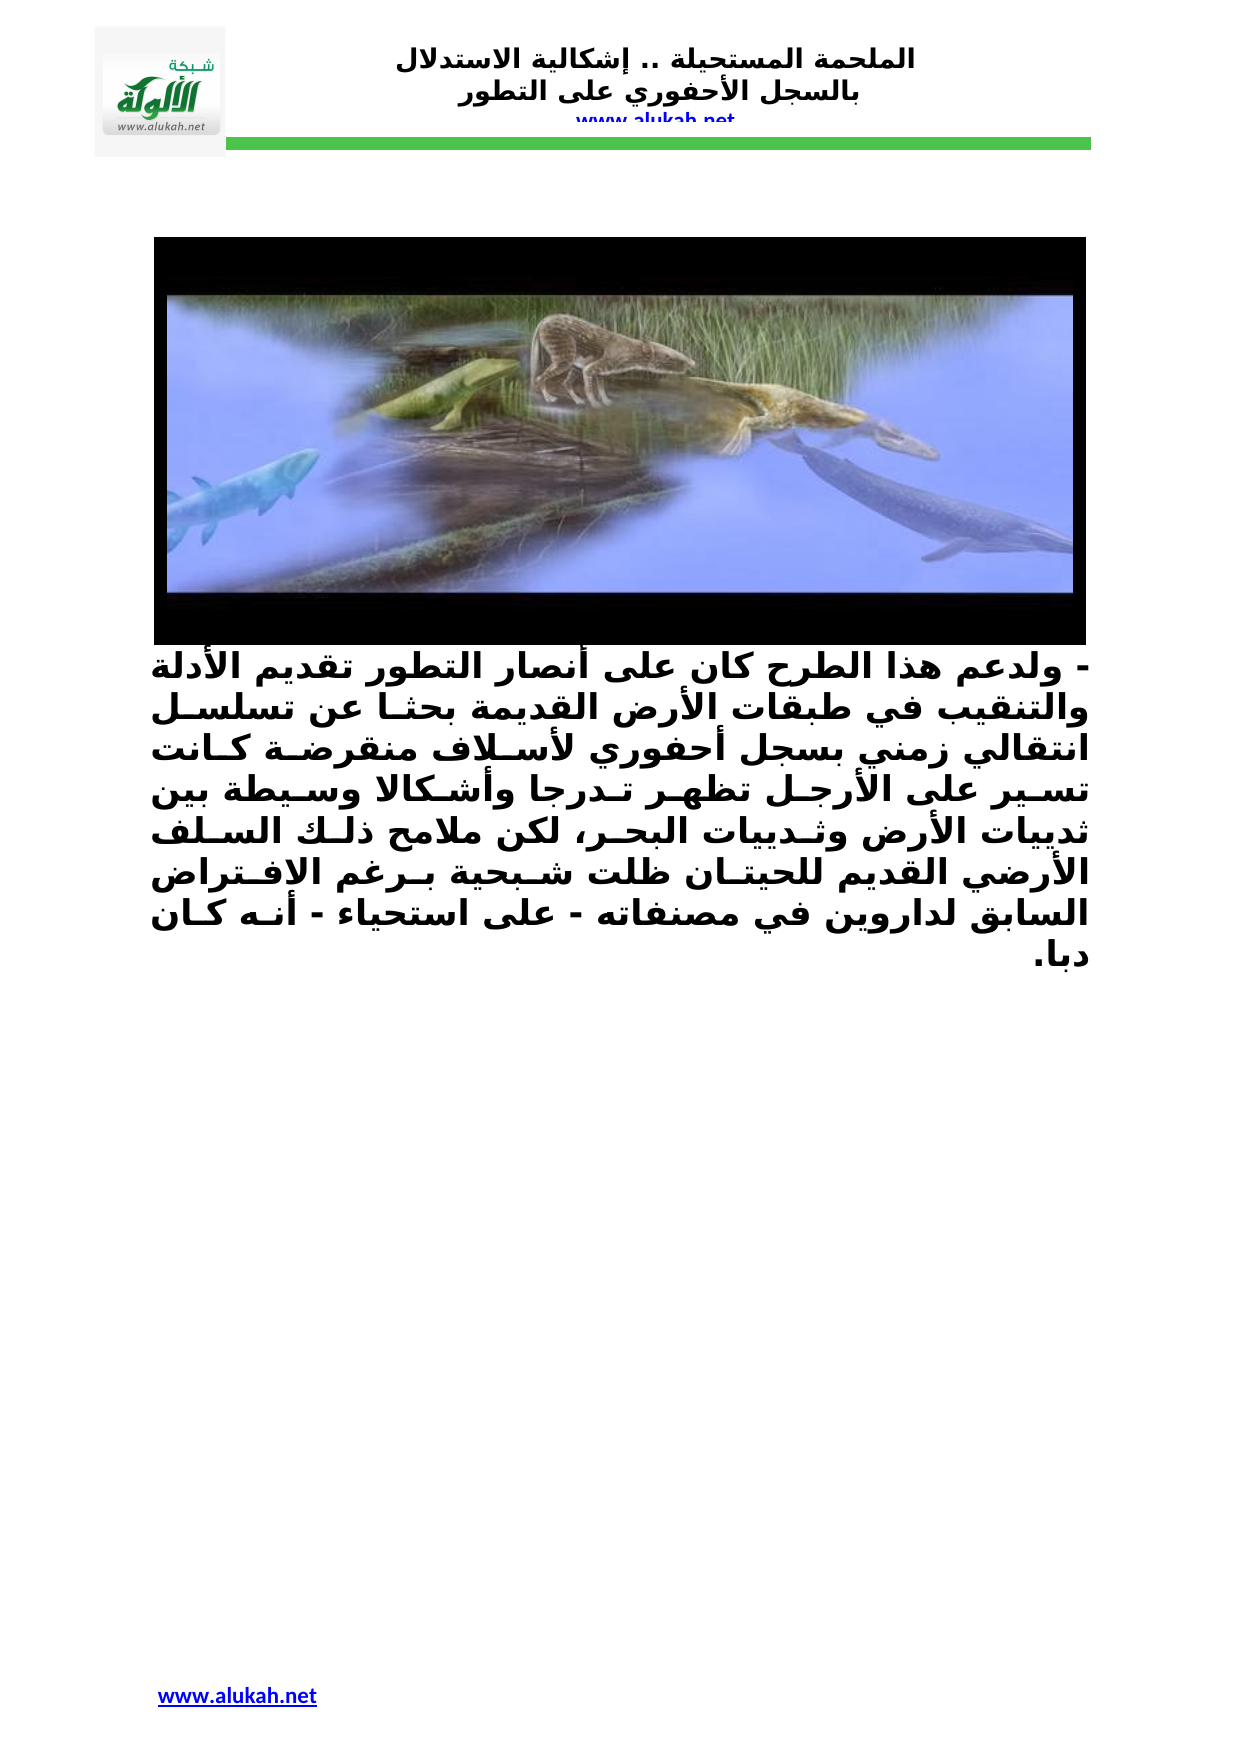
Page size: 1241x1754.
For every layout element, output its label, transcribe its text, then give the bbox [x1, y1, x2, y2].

text - ولدعم هذا الطرح كان على أنصار التطور تقديم الأدلة والتنقيب في طبقات الأرض القديمة بحثا عن تسلسل انتقالي زمني بسجل أحفوري لأسلاف منقرضة كانت تسير على الأرجل تظهر تدرجا وأشكالا وسيطة بين ثدييات الأرض وثدييات البحر، لكن ملامح ذلك السلف الأرضي القديم للحيتان ظلت شبحية برغم الافتراض السابق لداروين في مصنفاته - على استحياء - أنه كان دبا. [150, 645, 1090, 975]
picture [167, 249, 1073, 633]
